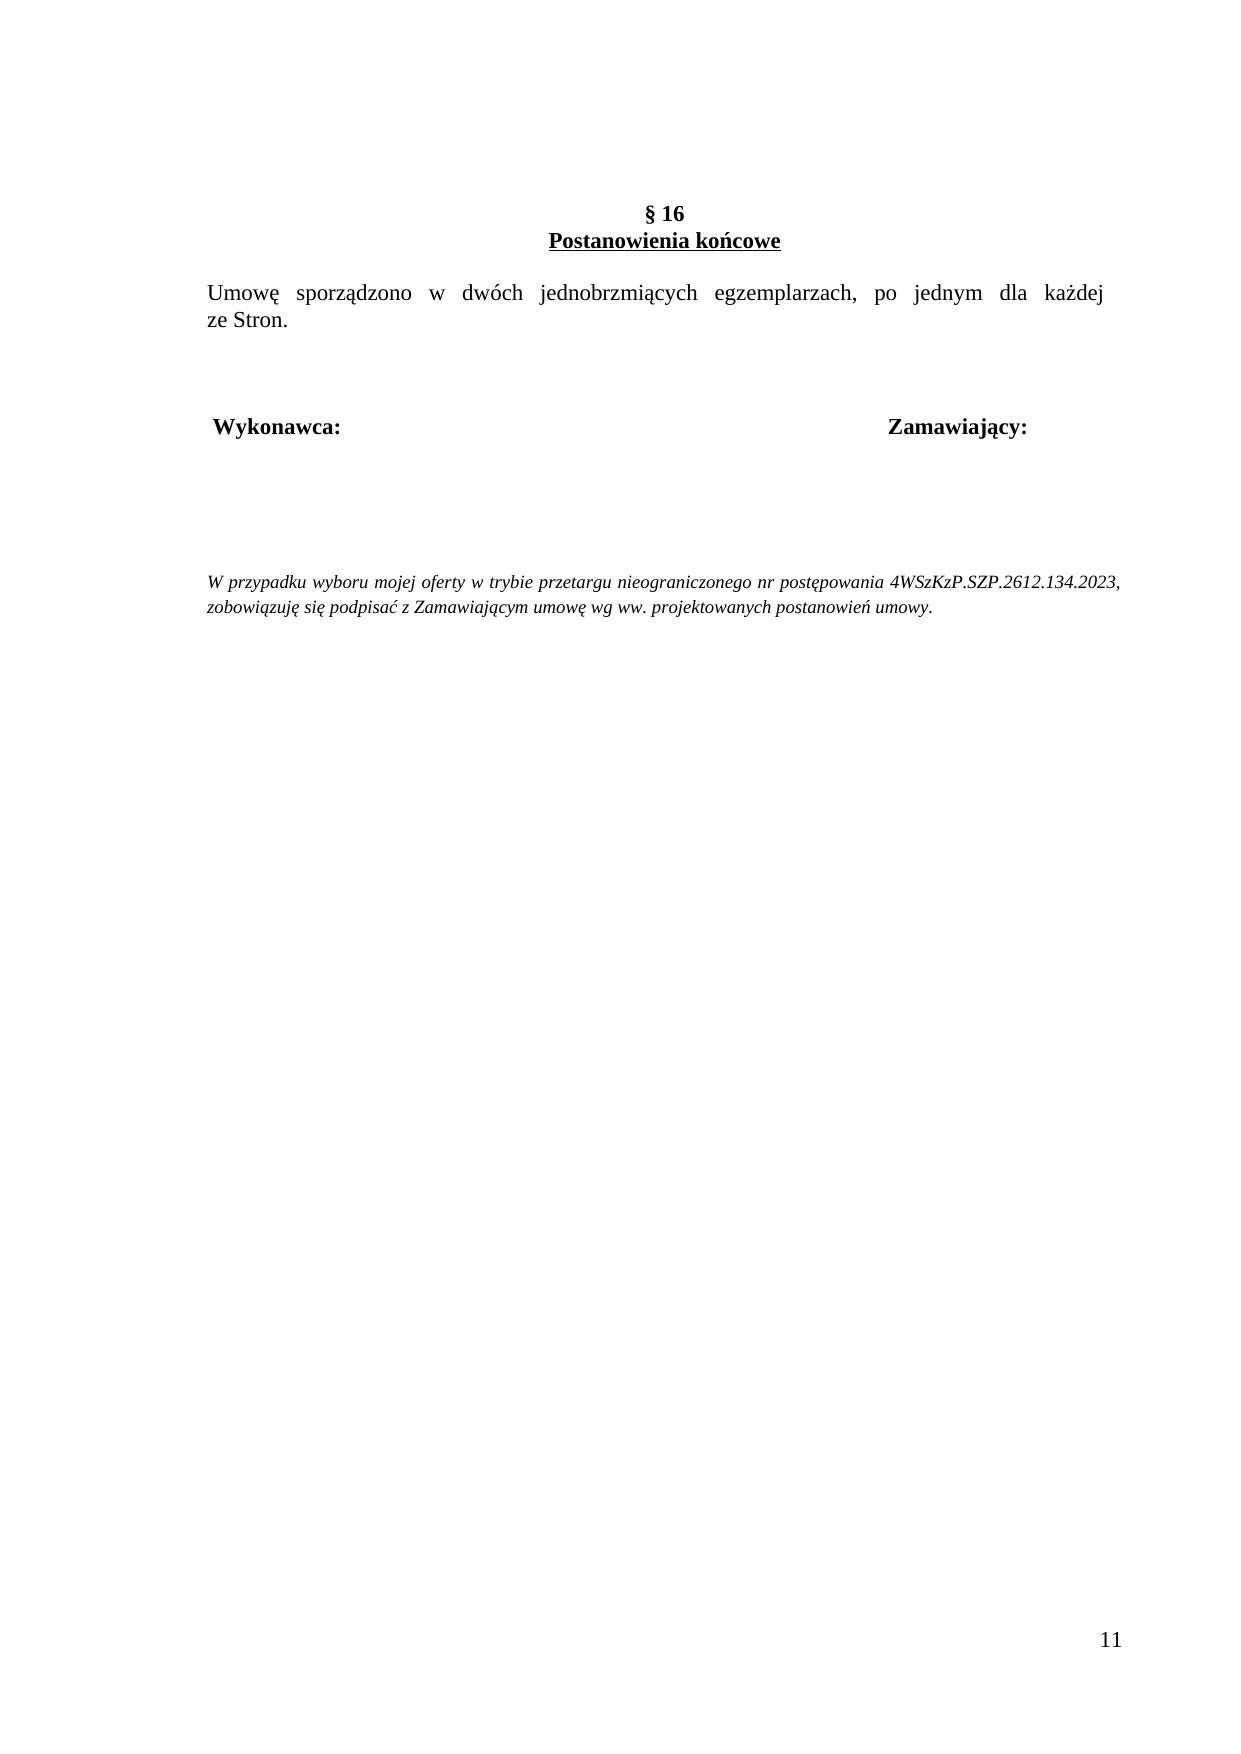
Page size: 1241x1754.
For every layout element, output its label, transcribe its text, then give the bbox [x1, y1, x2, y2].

text § 16 [207, 200, 1122, 227]
text Postanowienia końcowe [207, 227, 1122, 253]
text Umowę sporządzono w dwóch jednobrzmiących egzemplarzach, po jednym dla każdej ze Stron. [207, 279, 1122, 332]
text W przypadku wyboru mojej oferty w trybie przetargu nieograniczonego nr postępowania 4WSzKzP.SZP.2612.134.2023, zobowiązuję się podpisać z Zamawiającym umowę wg ww. projektowanych postanowień umowy. [207, 571, 1122, 617]
text Wykonawca: Zamawiający: [207, 413, 1122, 439]
